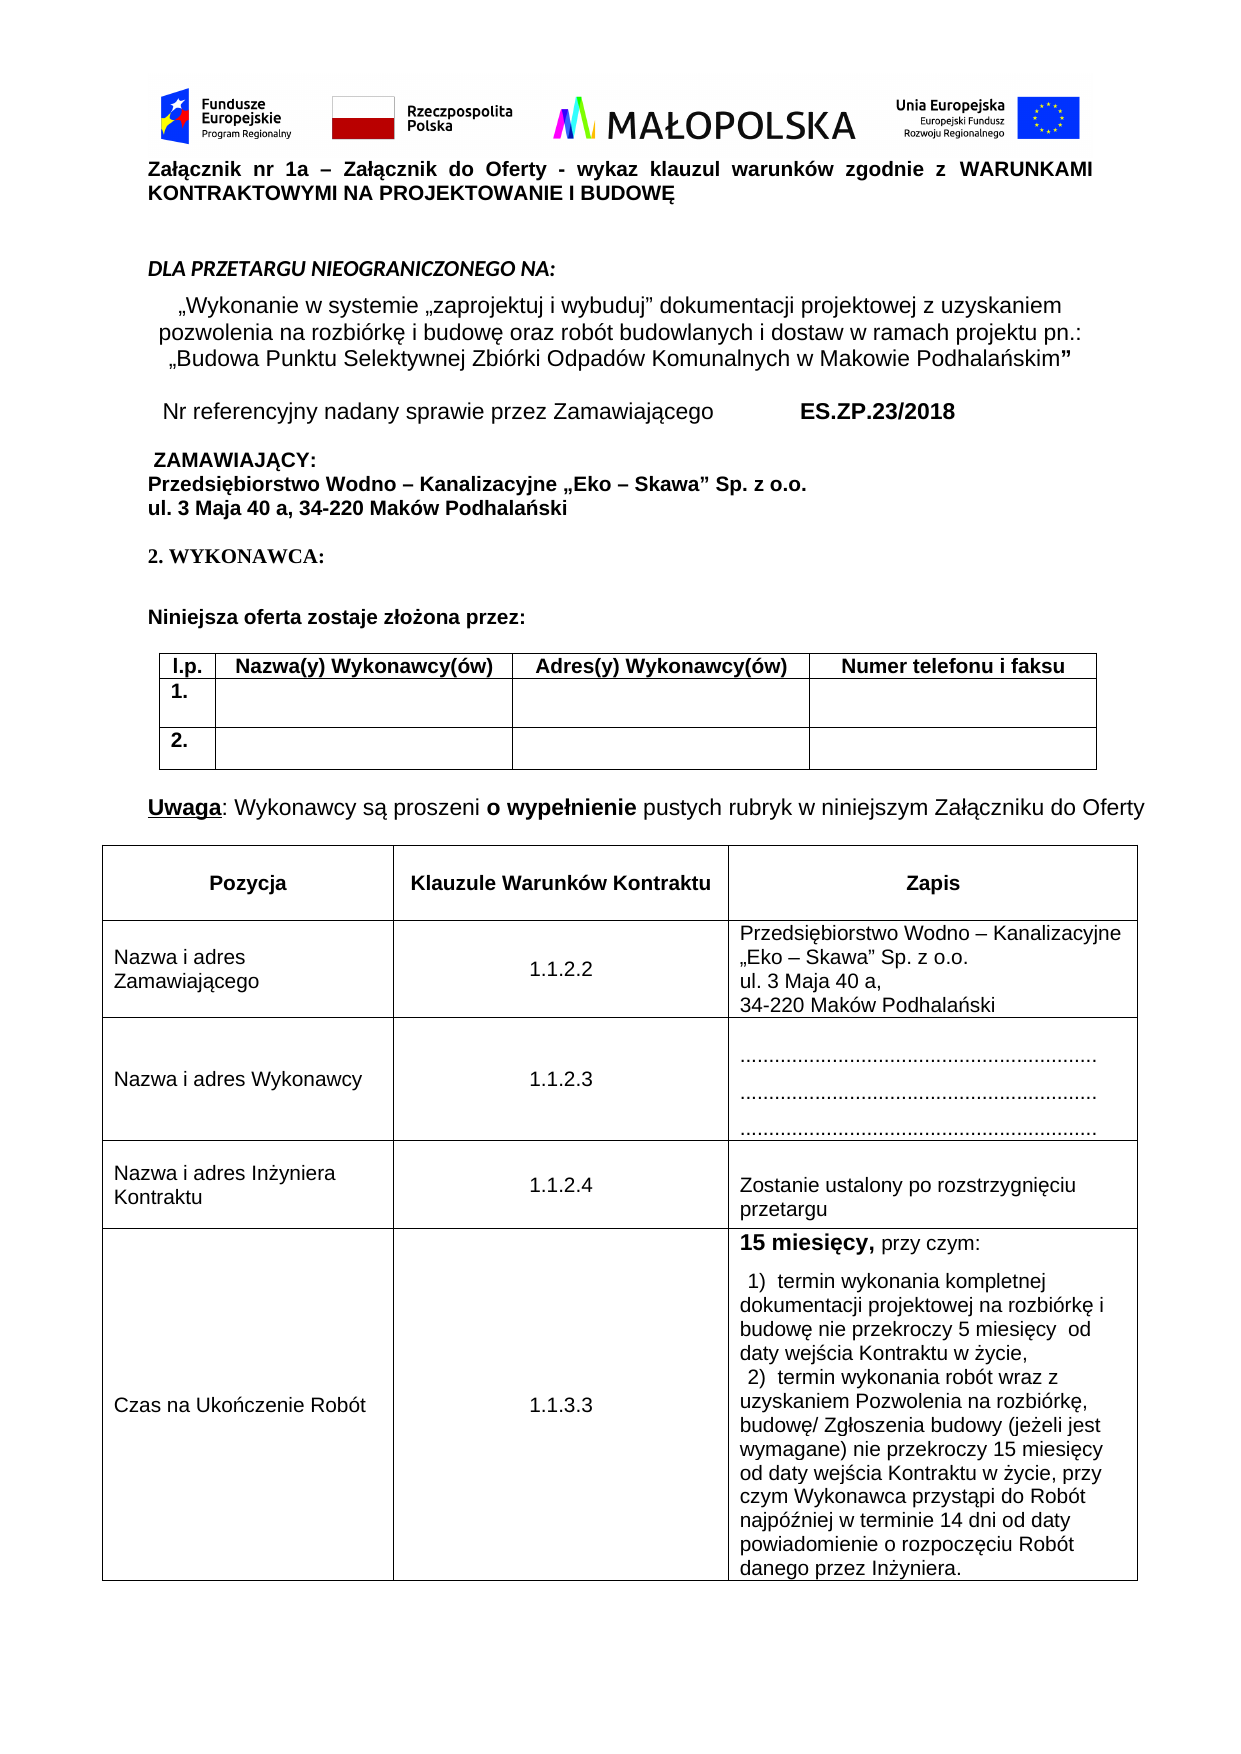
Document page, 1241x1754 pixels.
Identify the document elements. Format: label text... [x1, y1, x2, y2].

table_cell 1.1.2.4 [394, 1141, 728, 1228]
table_cell Nazwa i adres Zamawiającego [103, 921, 393, 1017]
table_header Adres(y) Wykonawcy(ów) [513, 654, 809, 678]
table_header Nazwa(y) Wykonawcy(ów) [216, 654, 512, 678]
text ul. 3 Maja , 34-220 Maków Podhalański [148, 496, 1093, 520]
table_cell Przedsiębiorstwo Wodno – Kanalizacyjne „Eko – Skawa” Sp. z o.o. ul. 3 Maja , 34-220 Maków Podhalański [729, 921, 1137, 1017]
table_cell [216, 728, 512, 769]
text Załącznik nr 1a – Załącznik do Oferty - wykaz klauzul warunków zgodnie z WARUNKAMI KONTRAKTOWYMI NA PROJEKTOWANIE I BUDOWĘ [148, 158, 1093, 205]
text 2. WYKONAWCA: [148, 544, 1093, 568]
text „Wykonanie w systemie „zaprojektuj i wybuduj” dokumentacji projektowej z uzyskaniem pozwolenia na rozbiórkę i budowę oraz robót budowlanych i dostaw w ramach projektu pn.: „Budowa Punktu Selektywnej Zbiórki Odpadów Komunalnych w Makowie Podhalańskim” [148, 292, 1093, 372]
text Uwaga: Wykonawcy są proszeni o wypełnienie pustych rubryk w niniejszym Załączniku do Oferty [148, 794, 1171, 821]
table_cell 1.1.2.2 [394, 921, 728, 1017]
table_cell Czas na Ukończenie Robót [103, 1229, 393, 1580]
table_header l.p. [160, 654, 215, 678]
table_header Pozycja [103, 846, 393, 920]
table_header ES.ZP.23/2018 [793, 398, 1092, 424]
table_cell 15 miesięcy, przy czym: 1) termin wykonania kompletnej dokumentacji projektowej na rozbiórkę i budowę nie przekroczy 5 miesięcy od daty wejścia Kontraktu w życie, 2) termin wykonania robót wraz z uzyskaniem Pozwolenia na rozbiórkę, budowę/ Zgłoszenia budowy (jeżeli jest wymagane) nie przekroczy 15 miesięcy od daty wejścia Kontraktu w życie, przy czym Wykonawca przystąpi do Robót najpóźniej w terminie 14 dni od daty powiadomienie o rozpoczęciu Robót danego przez Inżyniera. [729, 1229, 1137, 1580]
table_cell [513, 679, 809, 727]
table_cell [810, 728, 1096, 769]
subtitle DLA PRZETARGU NIEOGRANICZONEGO NA: [148, 254, 1093, 282]
table_cell 1.1.2.3 [394, 1018, 728, 1140]
table_cell .............................................................. .............................................................. .............................................................. [729, 1018, 1137, 1140]
table_cell [216, 679, 512, 727]
table_header Zapis [729, 846, 1137, 920]
table_cell [810, 679, 1096, 727]
table_cell 2. [160, 728, 215, 769]
text Niniejsza oferta zostaje złożona przez: [148, 605, 1093, 629]
table_cell [513, 728, 809, 769]
table_header Numer telefonu i faksu [810, 654, 1096, 678]
picture [147, 73, 1093, 158]
table_cell Nazwa i adres Wykonawcy [103, 1018, 393, 1140]
table_header Nr referencyjny nadany sprawie przez Zamawiającego [155, 398, 792, 424]
table_cell 1.1.3.3 [394, 1229, 728, 1580]
table_cell 1. [160, 679, 215, 727]
text Przedsiębiorstwo Wodno – Kanalizacyjne „Eko – Skawa” Sp. z o.o. [148, 472, 1093, 496]
table_cell Nazwa i adres Inżyniera Kontraktu [103, 1141, 393, 1228]
table_cell Zostanie ustalony po rozstrzygnięciu przetargu [729, 1141, 1137, 1228]
table_header Klauzule Warunków Kontraktu [394, 846, 728, 920]
text ZAMAWIAJĄCY: [148, 448, 1093, 472]
